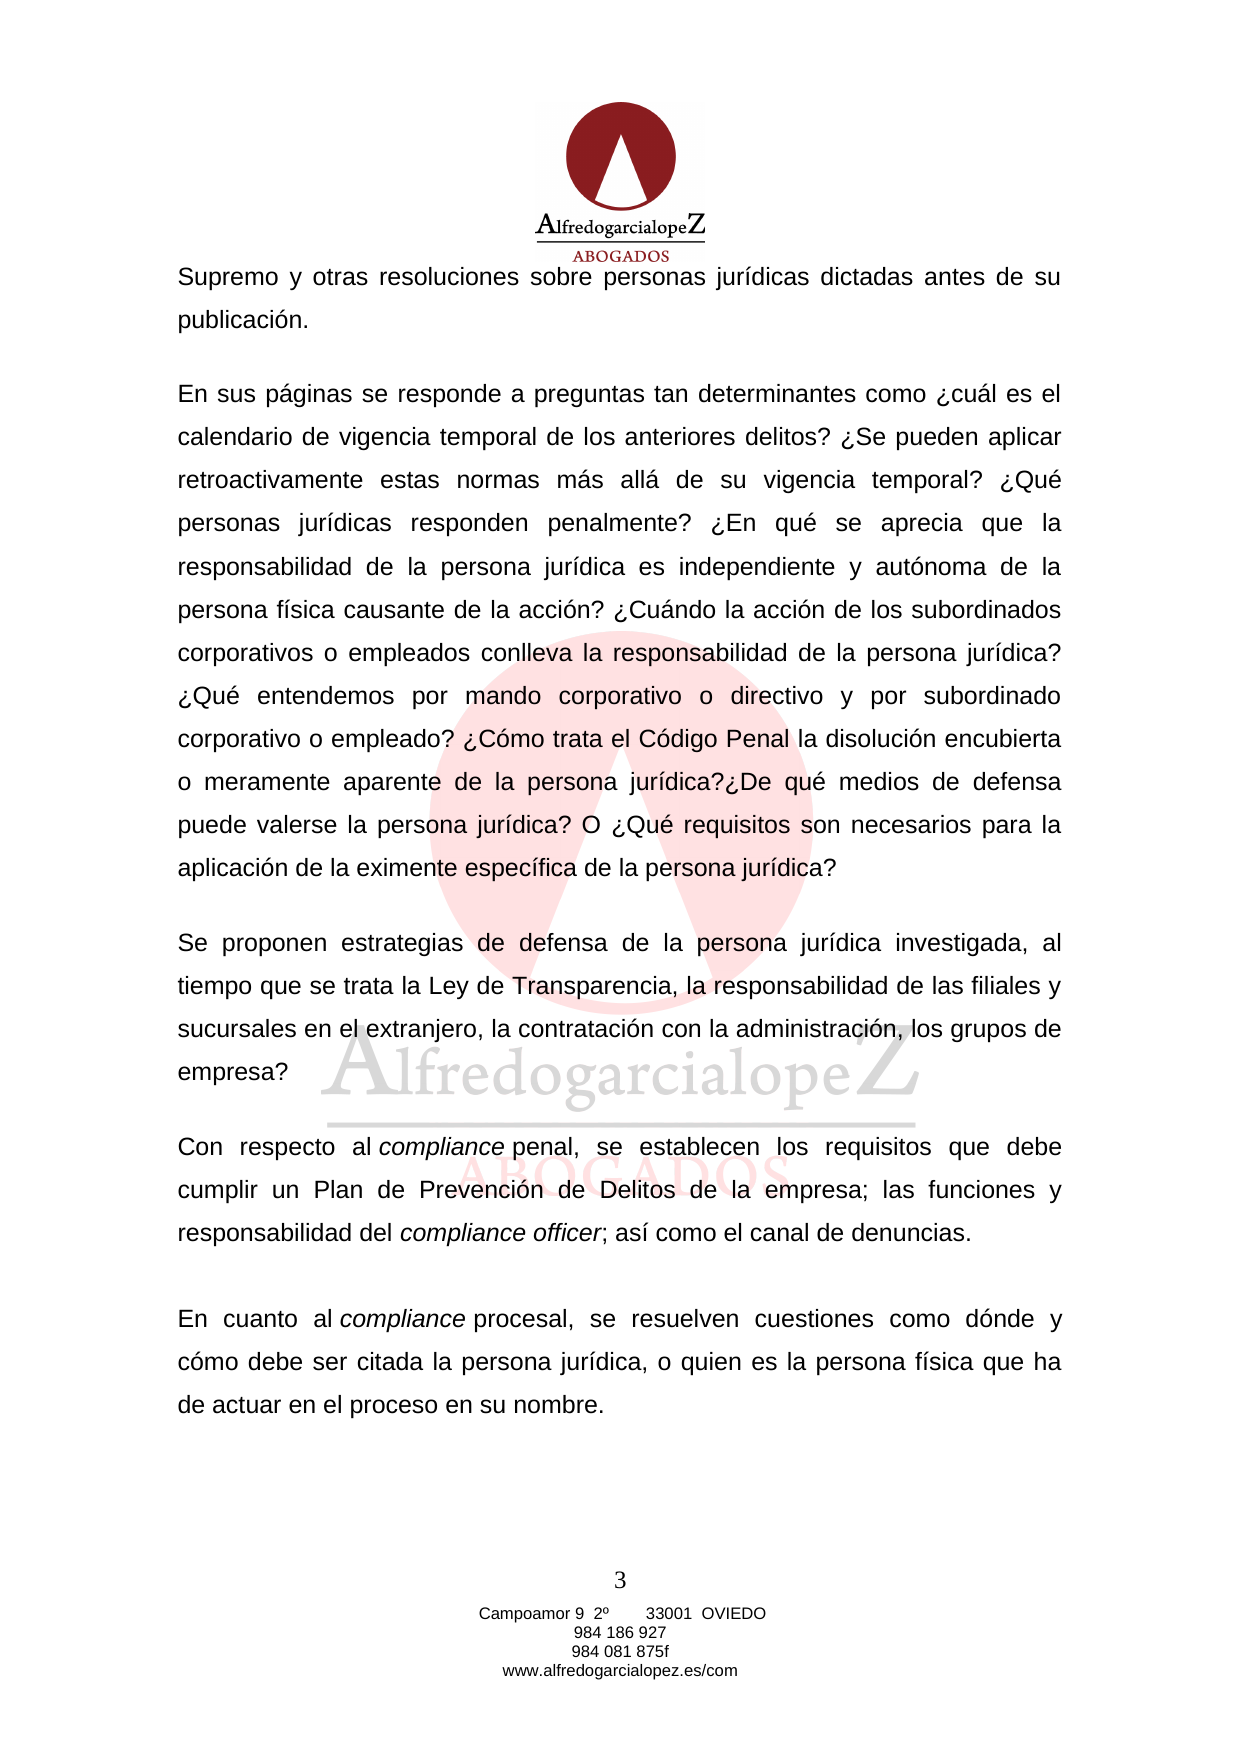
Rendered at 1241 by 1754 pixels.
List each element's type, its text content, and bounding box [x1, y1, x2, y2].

text En cuanto al compliance procesal, se resuelven cuestiones como dónde y cómo debe ser citada la persona jurídica, o quien es la persona física que ha de actuar en el proceso en su nombre. [177, 1304, 1063, 1419]
picture [535, 102, 705, 262]
text Con respecto al compliance penal, se establecen los requisitos que debe cumplir un Plan de Prevención de Delitos de la empresa; las funciones y responsabilidad del compliance officer; así como el canal de denuncias. [177, 1131, 1063, 1246]
text Se proponen estrategias de defensa de la persona jurídica investigada, al tiempo que se trata la Ley de Transparencia, la responsabilidad de las filiales y sucursales en el extranjero, la contratación con la administración, los grupos de empresa? [177, 928, 1063, 1086]
text En sus páginas se responde a preguntas tan determinantes como ¿cuál es el calendario de vigencia temporal de los anteriores delitos? ¿Se pueden aplicar retroactivamente estas normas más allá de su vigencia temporal? ¿Qué personas jurídicas responden penalmente? ¿En qué se aprecia que la responsabilidad de la persona jurídica es independiente y autónoma de la persona física causante de la acción? ¿Cuándo la acción de los subordinados corporativos o empleados conlleva la responsabilidad de la persona jurídica? ¿Qué entendemos por mando corporativo o directivo y por subordinado corporativo o empleado? ¿Cómo trata el Código Penal la disolución encubierta o meramente aparente de la persona jurídica?¿De qué medios de defensa puede valerse la persona jurídica? O ¿Qué requisitos son necesarios para la aplicación de la eximente específica de la persona jurídica? [177, 379, 1063, 882]
